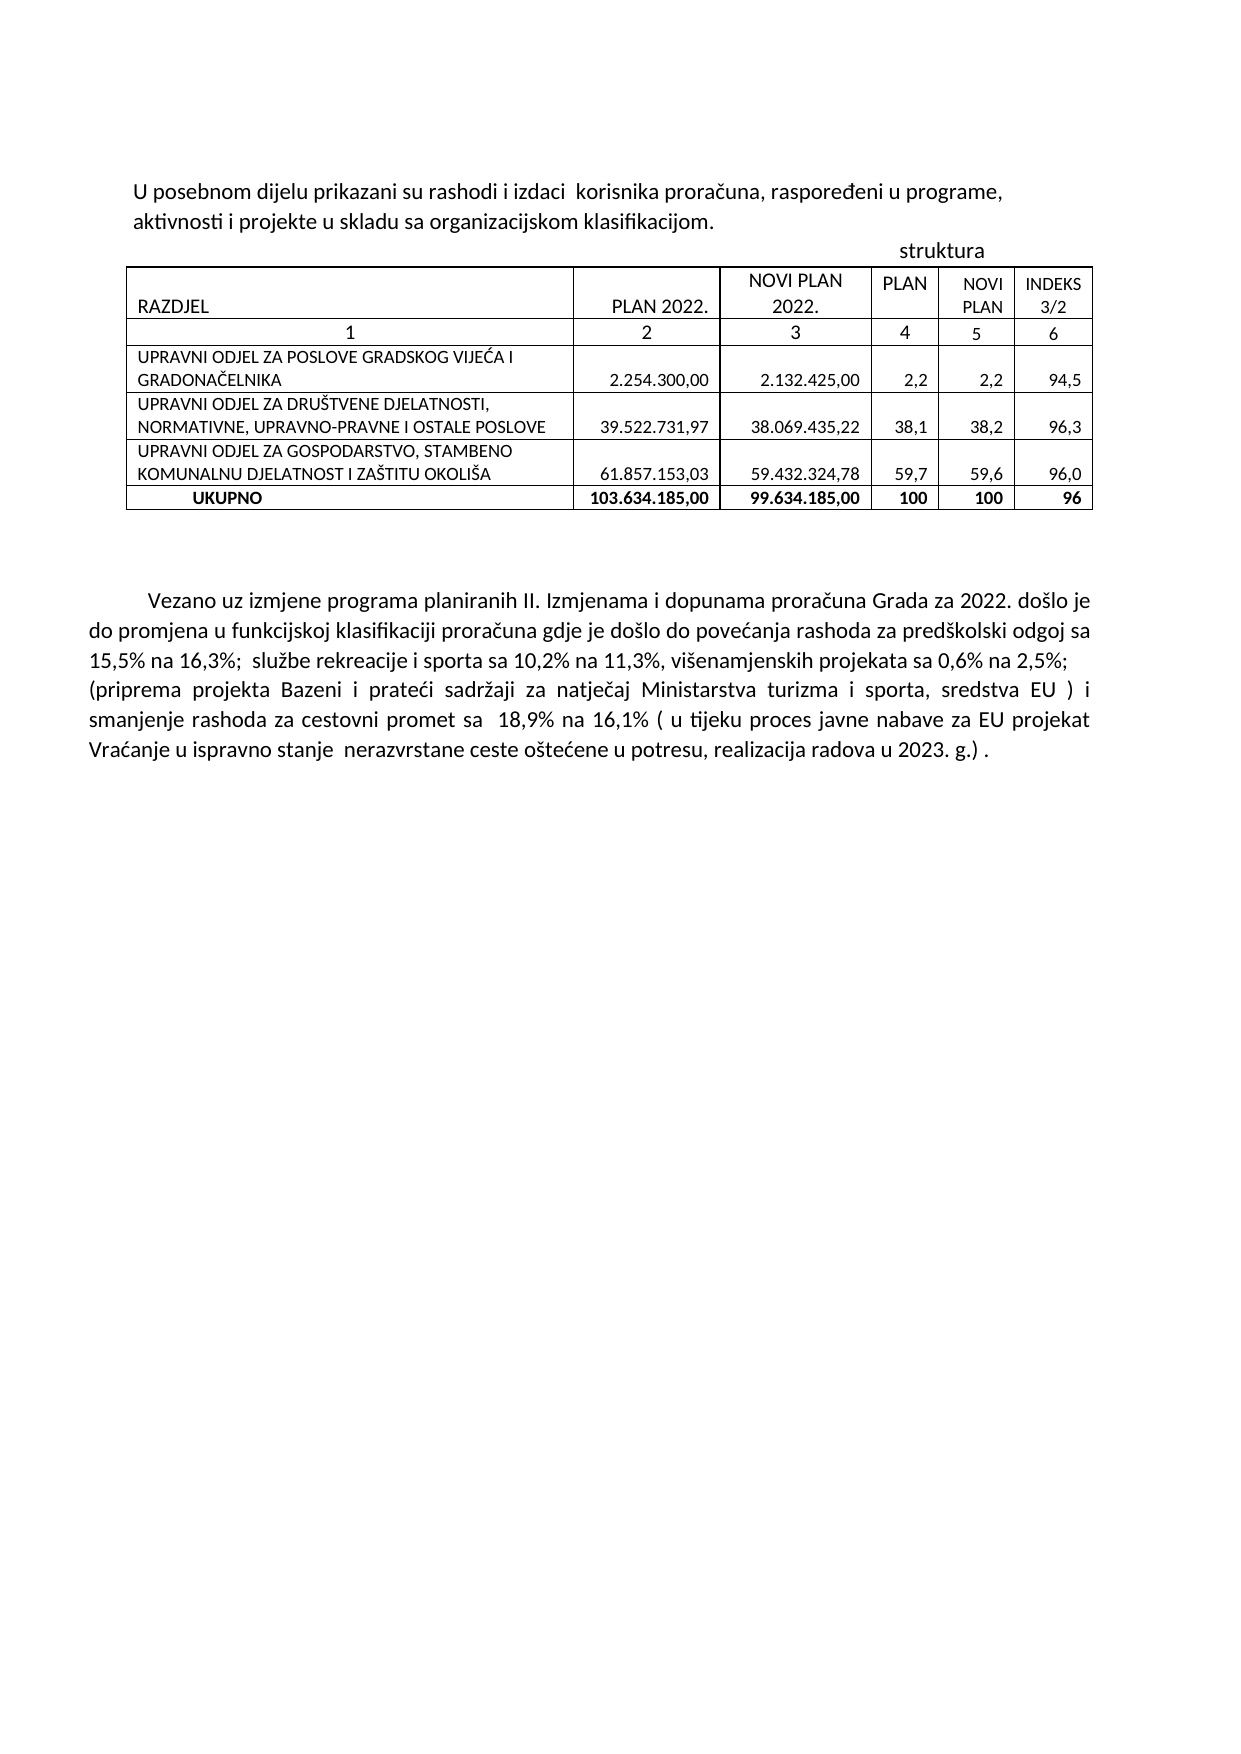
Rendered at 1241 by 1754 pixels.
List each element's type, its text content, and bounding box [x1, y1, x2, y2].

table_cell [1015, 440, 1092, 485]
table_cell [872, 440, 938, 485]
text (priprema projekta Bazeni i prateći sadržaji za natječaj Ministarstva turizma i sporta, sredstva EU ) i smanjenje rashoda za cestovni promet sa 18,9% na 16,1% ( u tijeku proces javne nabave za EU projekat Vraćanje u ispravno stanje nerazvrstane ceste oštećene u potresu, realizacija radova u 2023. g.) . [88, 675, 1093, 763]
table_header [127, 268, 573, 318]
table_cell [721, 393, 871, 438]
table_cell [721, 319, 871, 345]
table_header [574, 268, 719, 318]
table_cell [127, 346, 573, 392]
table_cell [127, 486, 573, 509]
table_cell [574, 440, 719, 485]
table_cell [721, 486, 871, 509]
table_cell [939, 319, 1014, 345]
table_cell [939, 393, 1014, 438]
text Vezano uz izmjene programa planiranih II. Izmjenama i dopunama proračuna Grada za 2022. došlo je do promjena u funkcijskoj klasifikaciji proračuna gdje je došlo do povećanja rashoda za predškolski odgoj sa 15,5% na 16,3%; službe rekreacije i sporta sa 10,2% na 11,3%, višenamjenskih projekata sa 0,6% na 2,5%; [88, 586, 1093, 674]
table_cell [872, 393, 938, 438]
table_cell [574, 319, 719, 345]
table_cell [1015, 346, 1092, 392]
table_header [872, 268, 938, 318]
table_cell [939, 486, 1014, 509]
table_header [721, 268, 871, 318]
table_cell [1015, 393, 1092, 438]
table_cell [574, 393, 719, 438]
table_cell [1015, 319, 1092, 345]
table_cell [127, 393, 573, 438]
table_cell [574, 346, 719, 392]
text struktura [148, 237, 1093, 265]
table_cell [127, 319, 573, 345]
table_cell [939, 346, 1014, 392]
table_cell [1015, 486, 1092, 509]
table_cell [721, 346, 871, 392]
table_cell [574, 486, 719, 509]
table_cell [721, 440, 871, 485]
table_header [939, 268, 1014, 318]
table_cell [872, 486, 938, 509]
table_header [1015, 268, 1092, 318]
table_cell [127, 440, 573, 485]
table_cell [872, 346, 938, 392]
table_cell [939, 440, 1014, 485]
text U posebnom dijelu prikazani su rashodi i izdaci korisnika proračuna, raspoređeni u programe, aktivnosti i projekte u skladu sa organizacijskom klasifikacijom. [133, 177, 1093, 235]
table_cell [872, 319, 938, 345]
